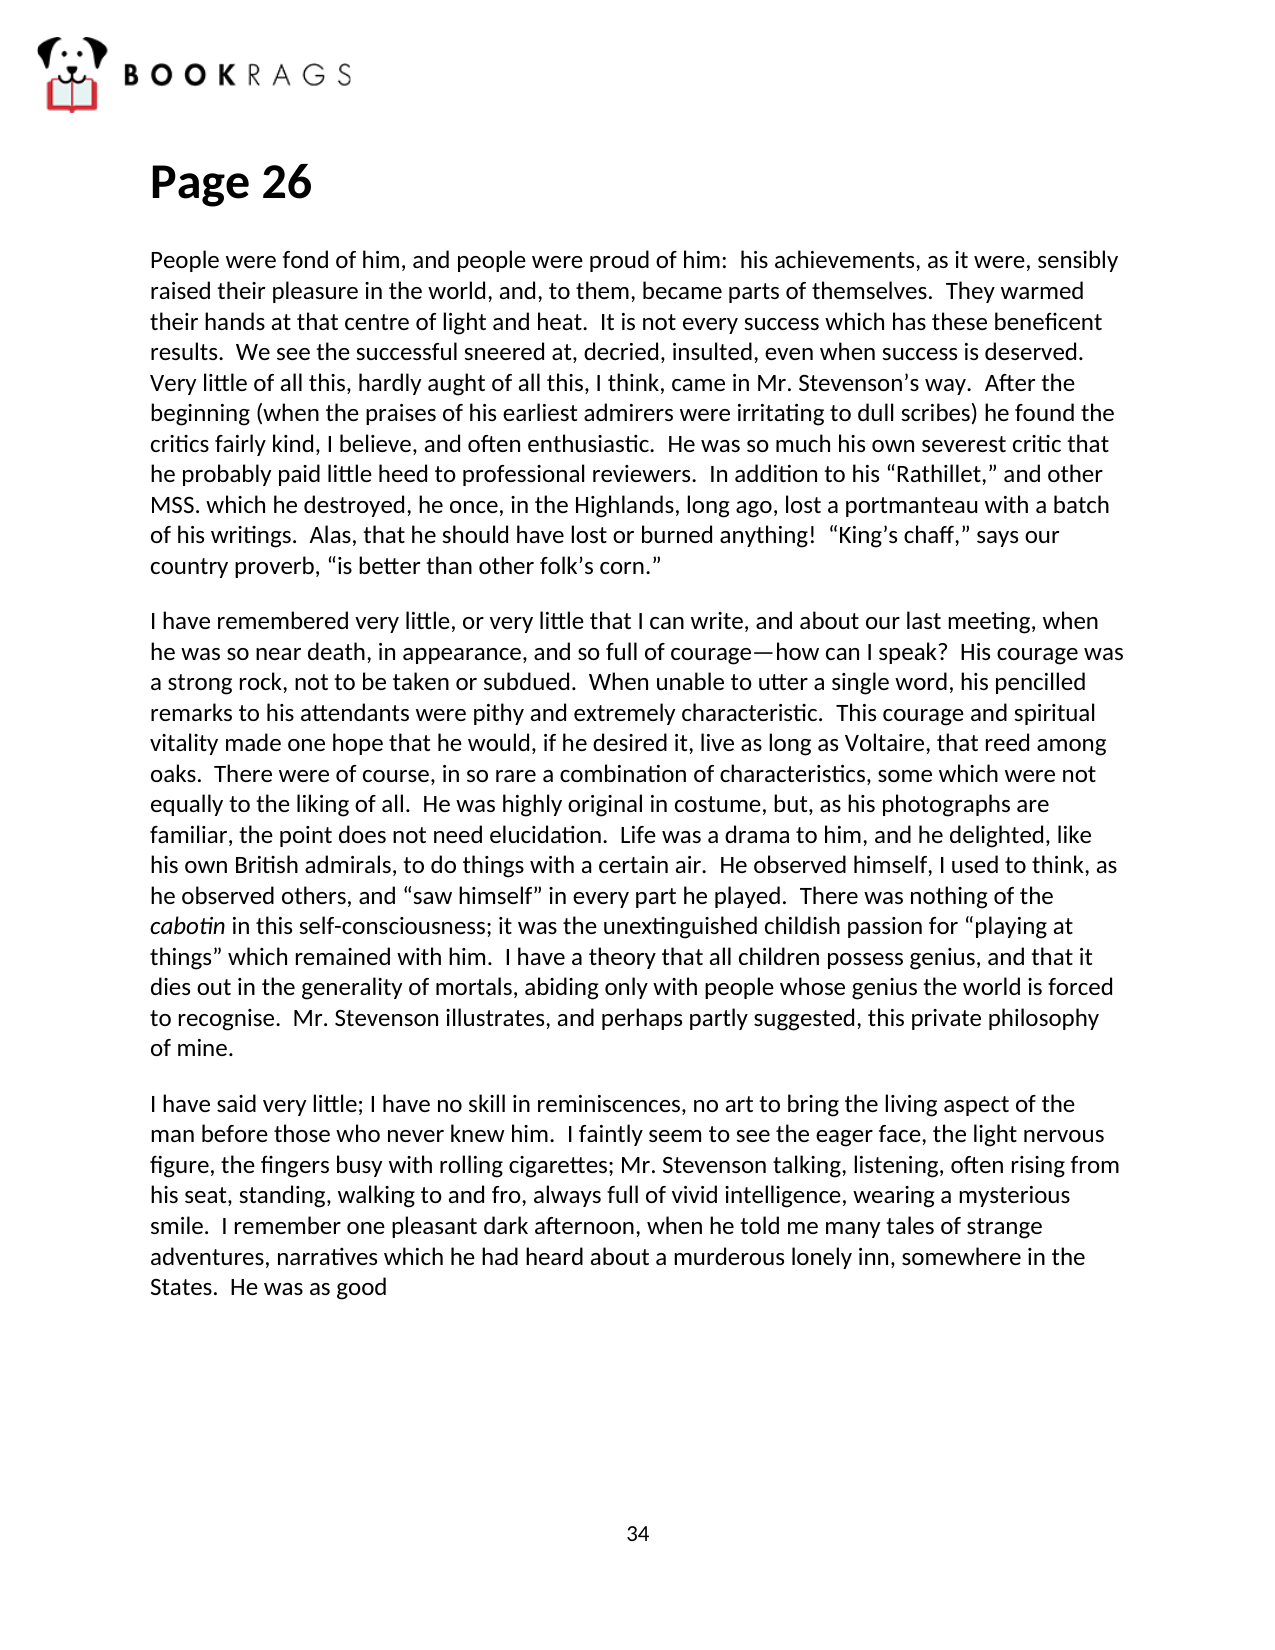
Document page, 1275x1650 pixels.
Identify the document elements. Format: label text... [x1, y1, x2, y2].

text I have said very little; I have no skill in reminiscences, no art to bring the living aspect of the man before those who never knew him. I faintly seem to see the eager face, the light nervous figure, the fingers busy with rolling cigarettes; Mr. Stevenson talking, listening, often rising from his seat, standing, walking to and fro, always full of vivid intelligence, wearing a mysterious smile. I remember one pleasant dark afternoon, when he told me many tales of strange adventures, narratives which he had heard about a murderous lonely inn, somewhere in the States. He was as good [150, 1088, 1125, 1302]
text Page 26 [150, 150, 1125, 211]
text I have remembered very little, or very little that I can write, and about our last meeting, when he was so near death, in appearance, and so full of courage—­how can I speak? His courage was a strong rock, not to be taken or subdued. When unable to utter a single word, his pencilled remarks to his attendants were pithy and extremely characteristic. This courage and spiritual vitality made one hope that he would, if he desired it, live as long as Voltaire, that reed among oaks. There were of course, in so rare a combination of characteristics, some which were not equally to the liking of all. He was highly original in costume, but, as his photographs are familiar, the point does not need elucidation. Life was a drama to him, and he delighted, like his own British admirals, to do things with a certain air. He observed himself, I used to think, as he observed others, and “saw himself” in every part he played. There was nothing of the cabotin in this self-consciousness; it was the unextinguished childish passion for “playing at things” which remained with him. I have a theory that all children possess genius, and that it dies out in the generality of mortals, abiding only with people whose genius the world is forced to recognise. Mr. Stevenson illustrates, and perhaps partly suggested, this private philosophy of mine. [150, 605, 1125, 1063]
text People were fond of him, and people were proud of him: his achievements, as it were, sensibly raised their pleasure in the world, and, to them, became parts of themselves. They warmed their hands at that centre of light and heat. It is not every success which has these beneficent results. We see the successful sneered at, decried, insulted, even when success is deserved. Very little of all this, hardly aught of all this, I think, came in Mr. Stevenson’s way. After the beginning (when the praises of his earliest admirers were irritating to dull scribes) he found the critics fairly kind, I believe, and often enthusiastic. He was so much his own severest critic that he probably paid little heed to professional reviewers. In addition to his “Rathillet,” and other MSS. which he destroyed, he once, in the Highlands, long ago, lost a portmanteau with a batch of his writings. Alas, that he should have lost or burned anything! “King’s chaff,” says our country proverb, “is better than other folk’s corn.” [150, 244, 1125, 580]
picture [37, 37, 351, 113]
